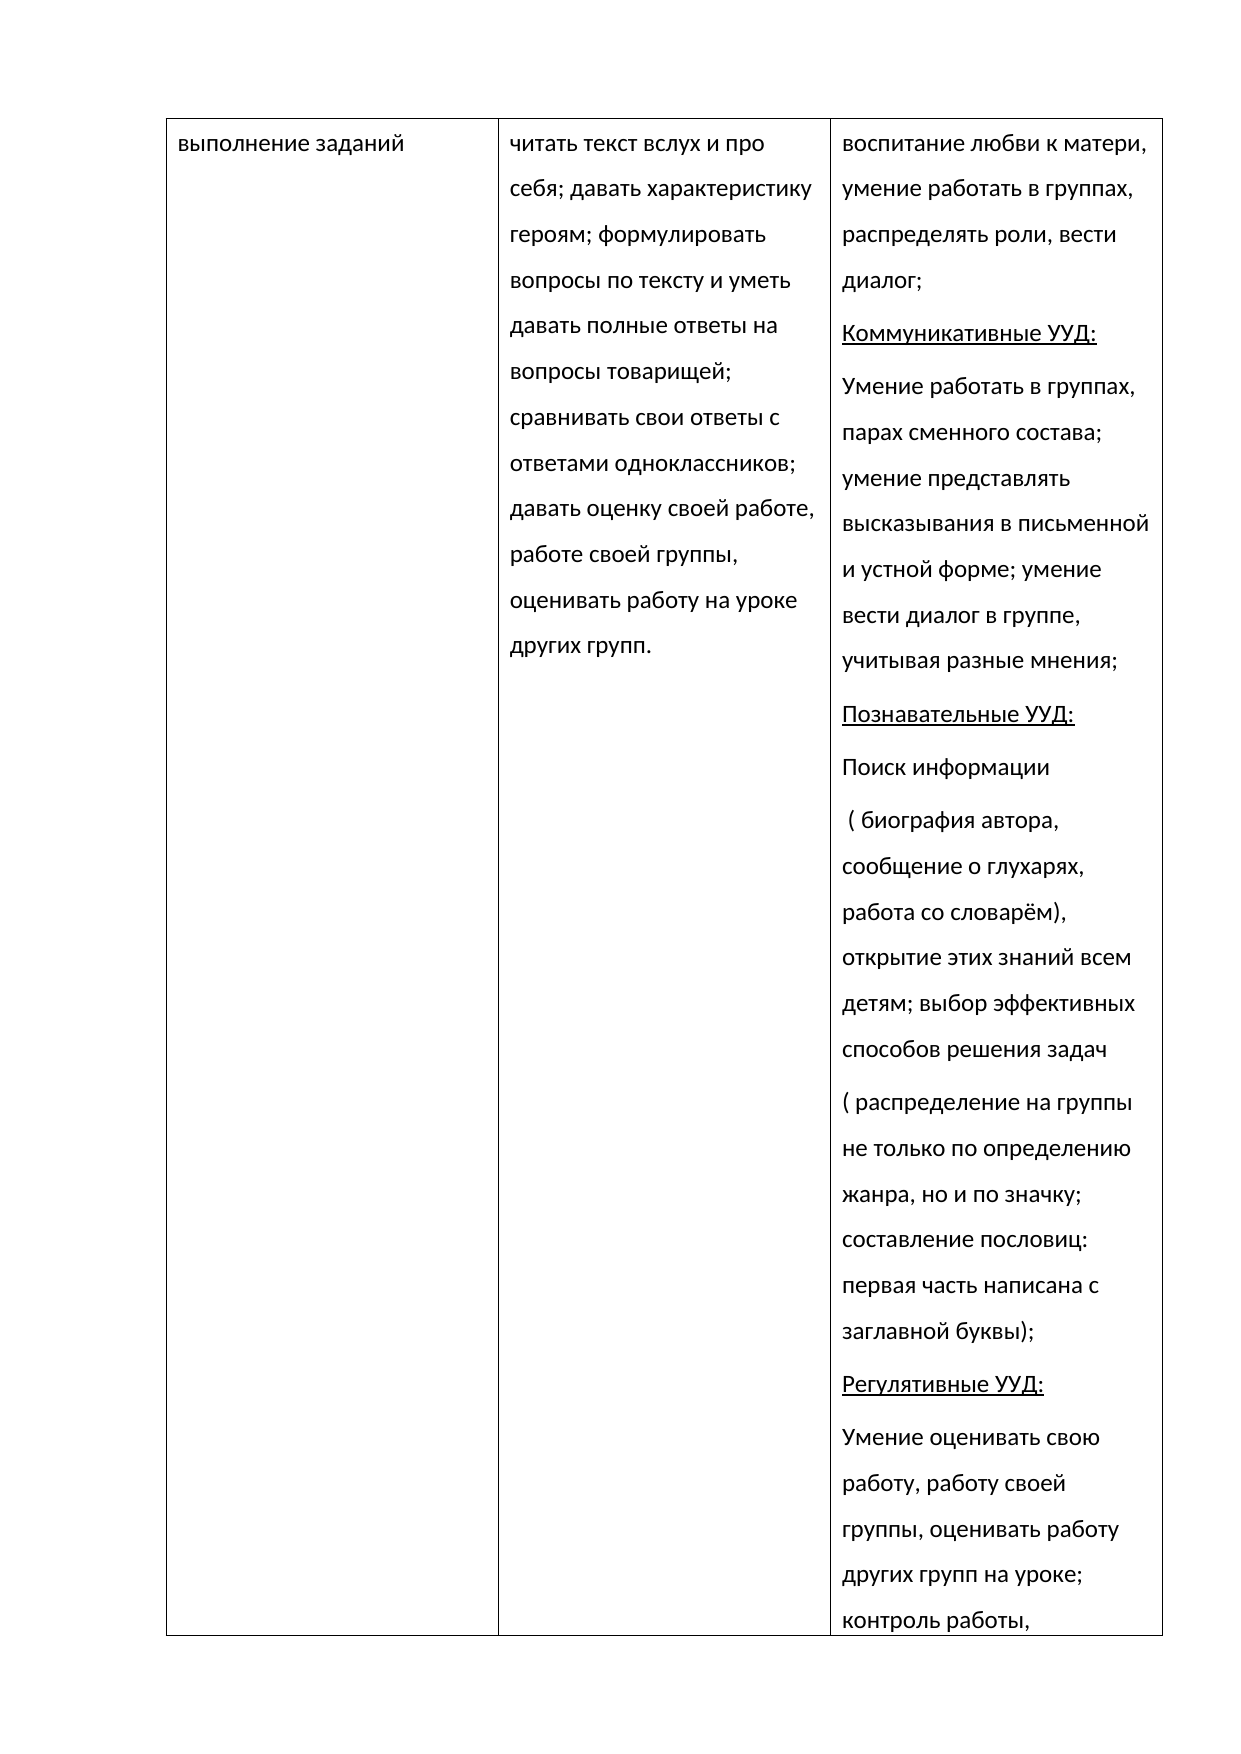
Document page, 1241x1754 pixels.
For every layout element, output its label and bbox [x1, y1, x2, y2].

table_cell [167, 119, 498, 1635]
table_cell [499, 119, 830, 1635]
table_cell [831, 119, 1162, 1635]
